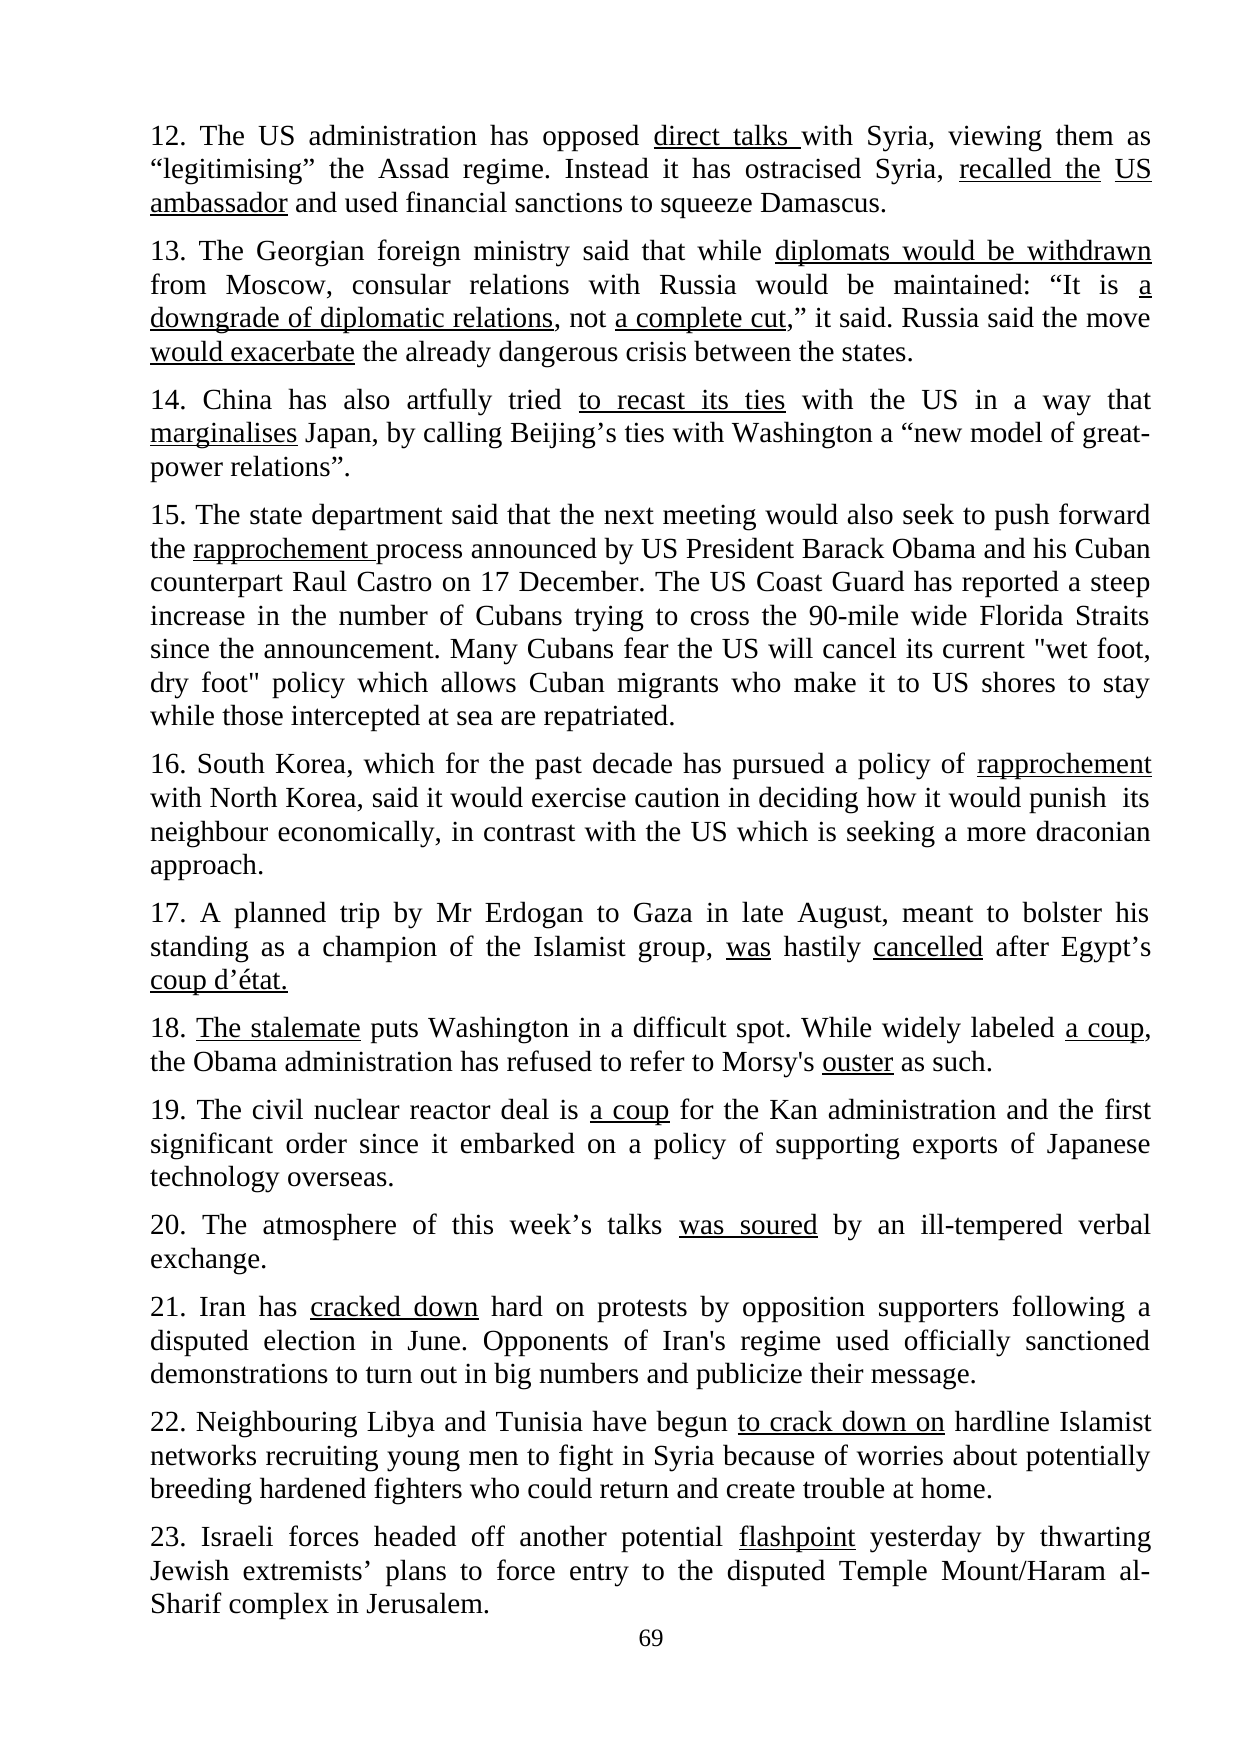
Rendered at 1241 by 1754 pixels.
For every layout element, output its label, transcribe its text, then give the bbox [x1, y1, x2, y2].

text 23. Israeli forces headed off another potential flashpoint yesterday by thwarting Jewish extremists’ plans to force entry to the disputed Temple Mount/Haram al-Sharif complex in Jerusalem. [150, 1519, 1152, 1620]
text 13. The Georgian foreign ministry said that while diplomats would be withdrawn from Moscow, consular relations with Russia would be maintained: “It is a downgrade of diplomatic relations, not a complete cut,” it said. Russia said the move would exacerbate the already dangerous crisis between the states. [150, 233, 1152, 367]
text 20. The atmosphere of this week’s talks was soured by an ill-tempered verbal exchange. [150, 1207, 1152, 1274]
text 17. A planned trip by Mr Erdogan to Gaza in late August, meant to bolster his standing as a champion of the Islamist group, was hastily cancelled after Egypt’s coup d’état. [150, 895, 1152, 996]
text 12. The US administration has opposed direct talks with Syria, viewing them as “legitimising” the Assad regime. Instead it has ostracised Syria, recalled the US ambassador and used financial sanctions to squeeze Damascus. [150, 118, 1152, 219]
text 21. Iran has cracked down hard on protests by opposition supporters following a disputed election in June. Opponents of Iran's regime used officially sanctioned demonstrations to turn out in big numbers and publicize their message. [150, 1289, 1152, 1390]
text 19. The civil nuclear reactor deal is a coup for the Kan administration and the first significant order since it embarked on a policy of supporting exports of Japanese technology overseas. [150, 1092, 1152, 1193]
text 14. China has also artfully tried to recast its ties with the US in a way that marginalises Japan, by calling Beijing’s ties with Washington a “new model of great-power relations”. [150, 382, 1152, 483]
text 22. Neighbouring Libya and Tunisia have begun to crack down on hardline Islamist networks recruiting young men to fight in Syria because of worries about potentially breeding hardened fighters who could return and create trouble at home. [150, 1404, 1152, 1505]
text 18. The stalemate puts Washington in a difficult spot. While widely labeled a coup, the Obama administration has refused to refer to Morsy's ouster as such. [150, 1011, 1152, 1078]
text 15. The state department said that the next meeting would also seek to push forward the rapprochement process announced by US President Barack Obama and his Cuban counterpart Raul Castro on 17 December. The US Coast Guard has reported a steep increase in the number of Cubans trying to cross the 90-mile wide Florida Straits since the announcement. Many Cubans fear the US will cancel its current "wet foot, dry foot" policy which allows Cuban migrants who make it to US shores to stay while those intercepted at sea are repatriated. [150, 497, 1152, 732]
text 16. South Korea, which for the past decade has pursued a policy of rapprochement with North Korea, said it would exercise caution in deciding how it would punish its neighbour economically, in contrast with the US which is seeking a more draconian approach. [150, 747, 1152, 881]
